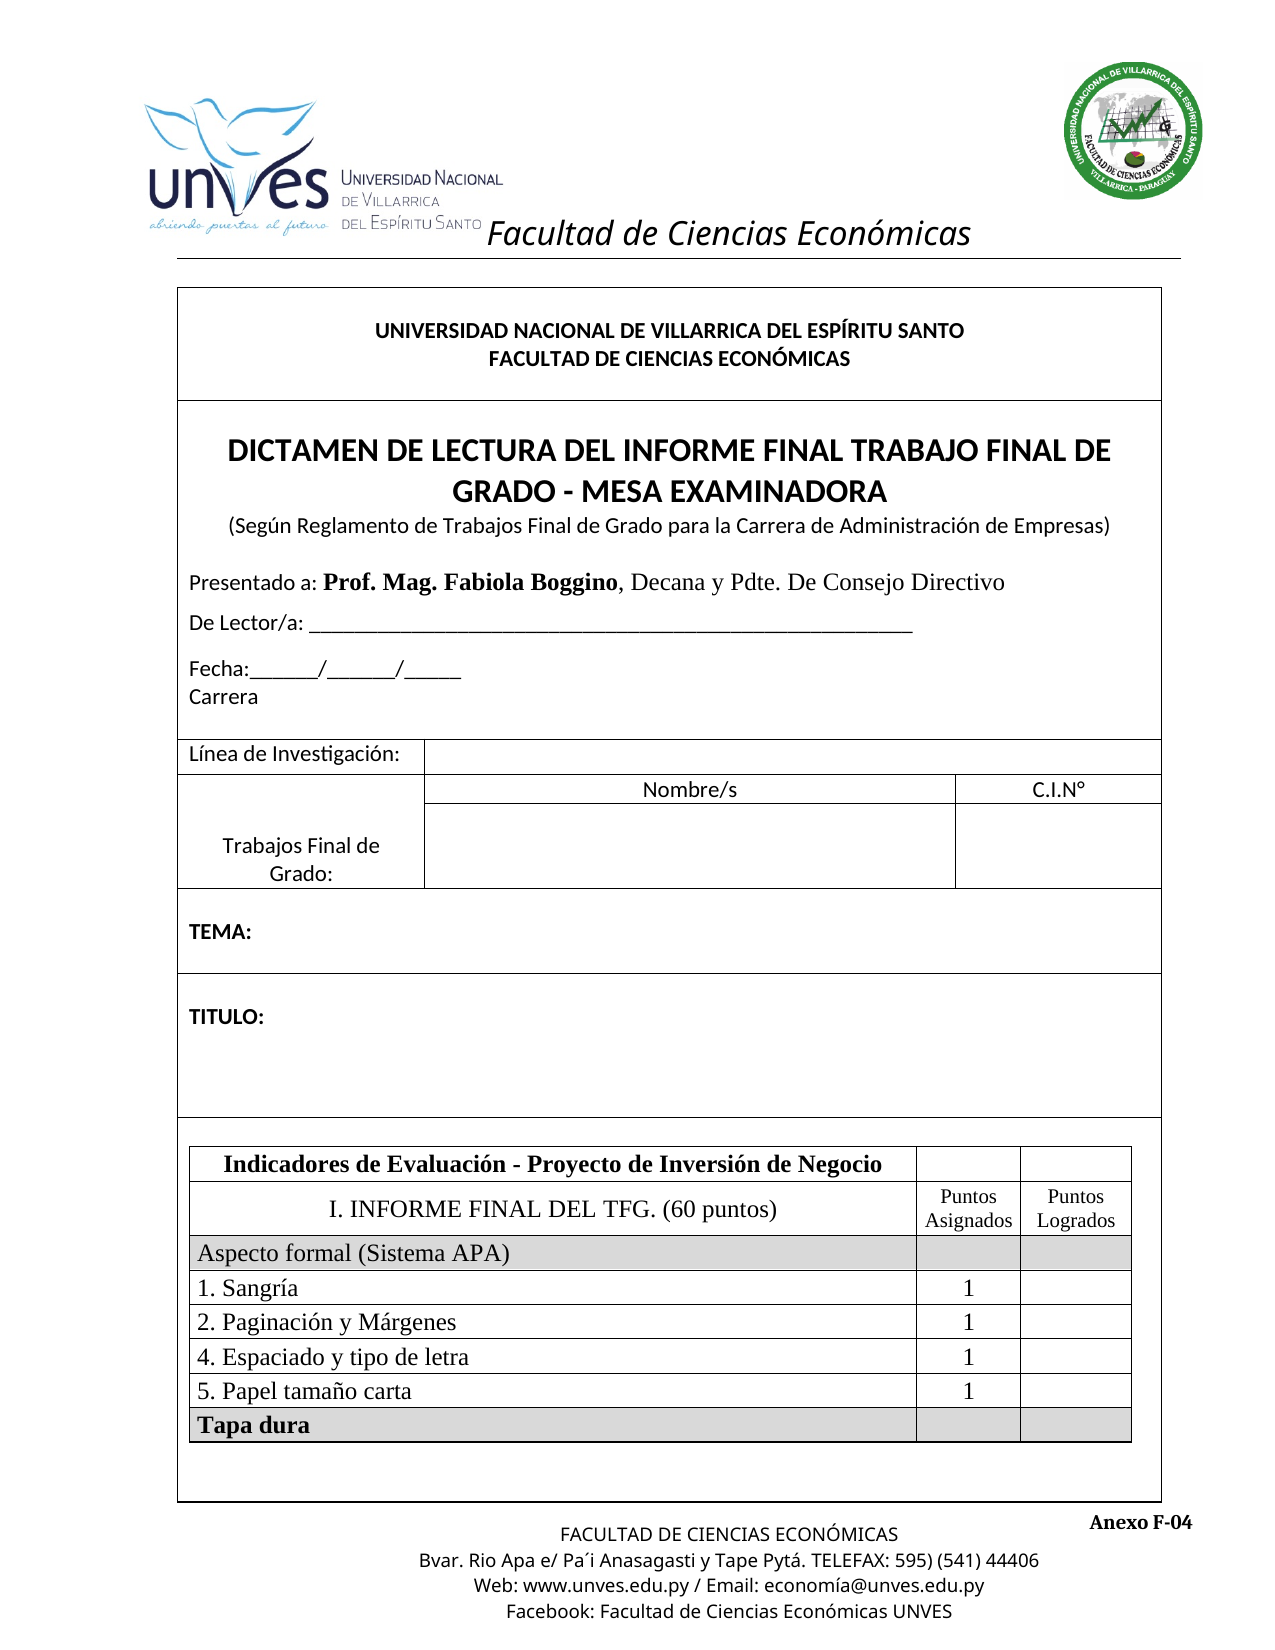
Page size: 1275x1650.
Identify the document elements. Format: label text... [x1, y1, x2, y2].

table_cell Nombre/s [425, 775, 955, 803]
table_header UNIVERSIDAD NACIONAL DE VILLARRICA DEL ESPÍRITU SANTO FACULTAD DE CIENCIAS ECONÓMICAS [178, 288, 1161, 400]
picture [1064, 62, 1218, 211]
table_cell DICTAMEN DE LECTURA DEL INFORME FINAL TRABAJO FINAL DE GRADO - MESA EXAMINADORA (Según Reglamento de Trabajos Final de Grado para la Carrera de Administración de Empresas) Presentado a: Prof. Mag. Fabiola Boggino, Decana y Pdte. De Consejo Directivo De Lector/a: _____________________________________________________ Fecha:______/______/_____ Carrera [178, 401, 1161, 738]
table_cell [425, 740, 1161, 774]
table_cell [956, 804, 1161, 888]
table_cell __________________________________ FIRMA – MIEMBRO DE MESA EXAMINIADORA ACLARACION DE FIRMA…………………………………………….. [178, 1118, 1161, 1501]
picture [95, 52, 539, 267]
table_cell TITULO: [178, 974, 1161, 1117]
table_cell Línea de Investigación: [178, 740, 424, 774]
table_cell C.I.N° [956, 775, 1161, 803]
table_cell Trabajos Final de Grado: [178, 775, 424, 888]
table_cell [425, 804, 955, 888]
table_cell TEMA: [178, 889, 1161, 973]
